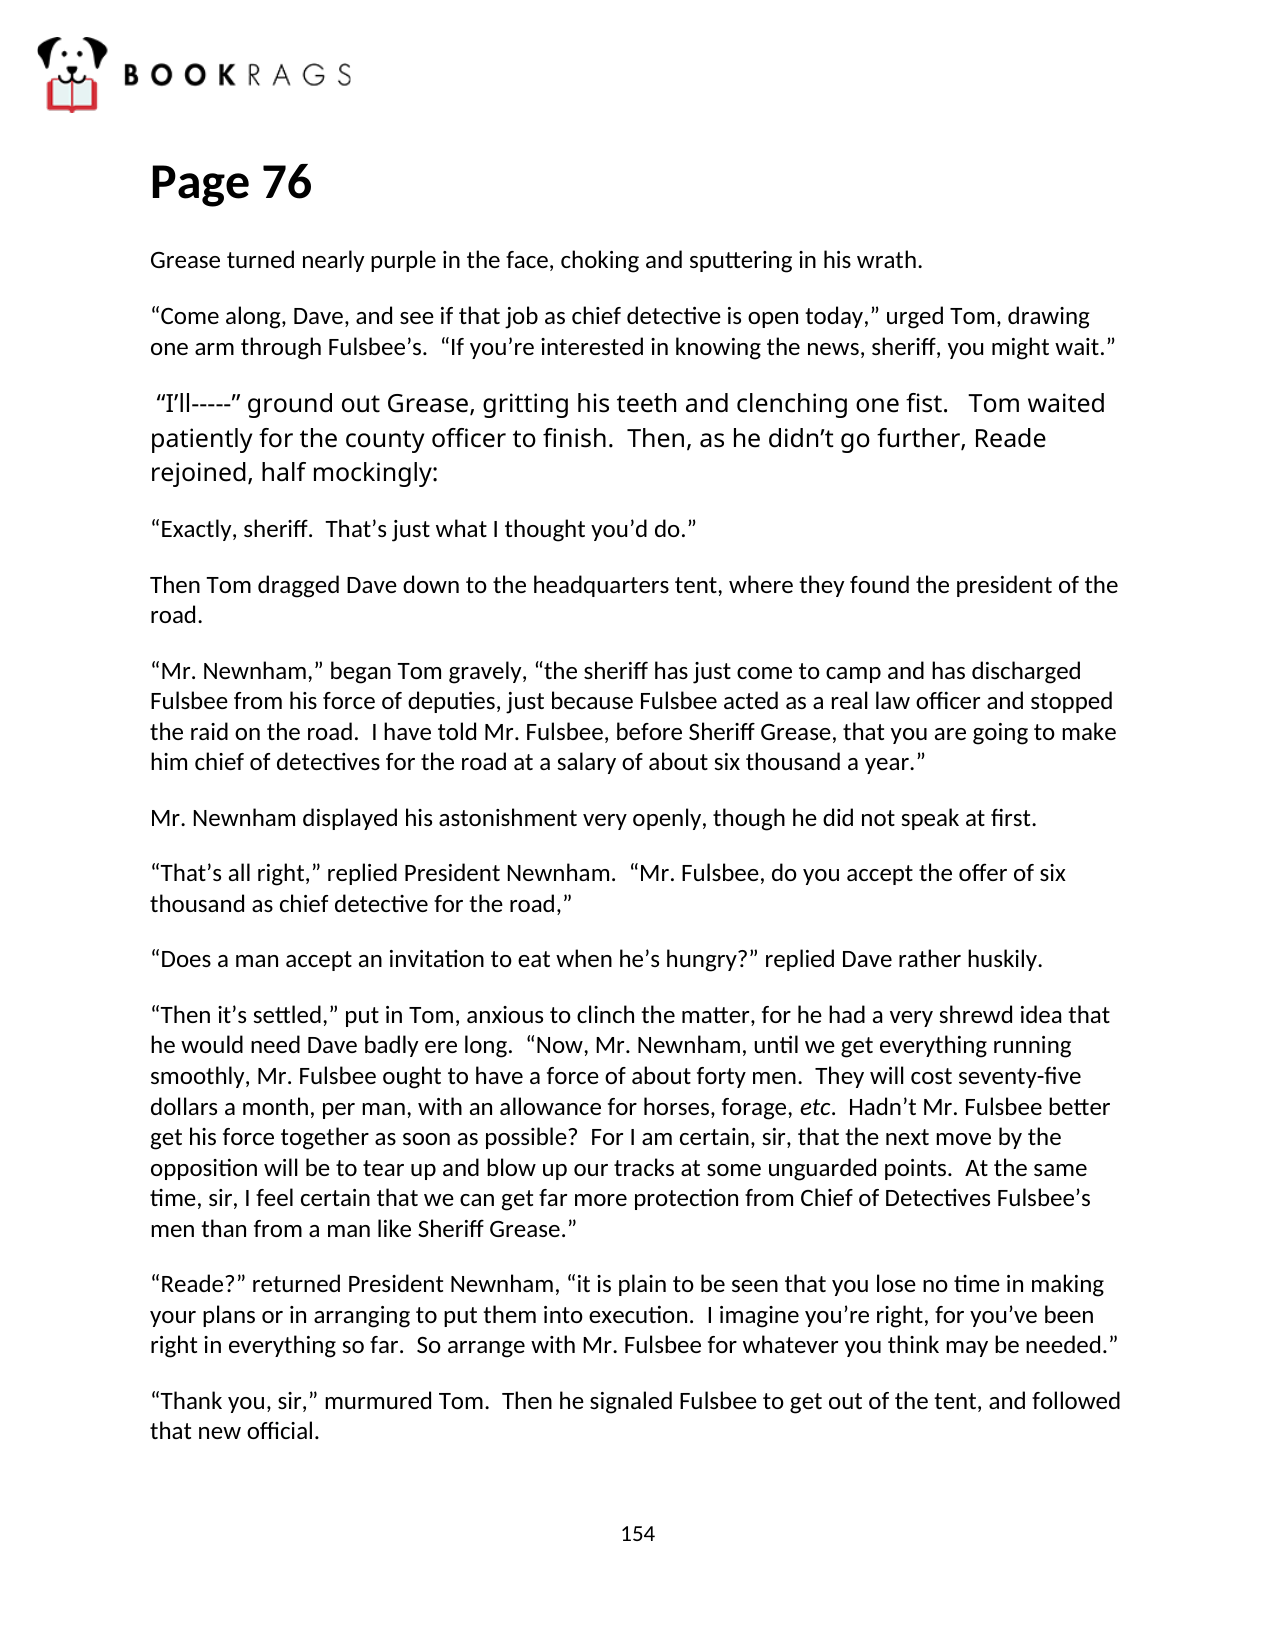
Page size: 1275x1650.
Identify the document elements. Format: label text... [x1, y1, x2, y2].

text “Mr. Newnham,” began Tom gravely, “the sheriff has just come to camp and has discharged Fulsbee from his force of deputies, just because Fulsbee acted as a real law officer and stopped the raid on the road. I have told Mr. Fulsbee, before Sheriff Grease, that you are going to make him chief of detectives for the road at a salary of about six thousand a year.” [150, 655, 1125, 777]
text Then Tom dragged Dave down to the headquarters tent, where they found the president of the road. [150, 569, 1125, 630]
text “I’ll-----” ground out Grease, gritting his teeth and clenching one fist. Tom waited patiently for the county officer to finish. Then, as he didn’t go further, Reade rejoined, half mockingly: [150, 386, 1125, 488]
text “Come along, Dave, and see if that job as chief detective is open today,” urged Tom, drawing one arm through Fulsbee’s. “If you’re interested in knowing the news, sheriff, you might wait.” [150, 300, 1125, 361]
text “Does a man accept an invitation to eat when he’s hungry?” replied Dave rather huskily. [150, 943, 1125, 974]
text “Exactly, sheriff. That’s just what I thought you’d do.” [150, 513, 1125, 544]
picture [37, 37, 351, 113]
text Mr. Newnham displayed his astonishment very openly, though he did not speak at first. [150, 802, 1125, 832]
text “Then it’s settled,” put in Tom, anxious to clinch the matter, for he had a very shrewd idea that he would need Dave badly ere long. “Now, Mr. Newnham, until we get everything running smoothly, Mr. Fulsbee ought to have a force of about forty men. They will cost seventy-five dollars a month, per man, with an allowance for horses, forage, etc. Hadn’t Mr. Fulsbee better get his force together as soon as possible? For I am certain, sir, that the next move by the opposition will be to tear up and blow up our tracks at some unguarded points. At the same time, sir, I feel certain that we can get far more protection from Chief of Detectives Fulsbee’s men than from a man like Sheriff Grease.” [150, 999, 1125, 1243]
text “Thank you, sir,” murmured Tom. Then he signaled Fulsbee to get out of the tent, and followed that new official. [150, 1385, 1125, 1446]
text Grease turned nearly purple in the face, choking and sputtering in his wrath. [150, 244, 1125, 275]
text Page 76 [150, 150, 1125, 211]
text “Reade?” returned President Newnham, “it is plain to be seen that you lose no time in making your plans or in arranging to put them into execution. I imagine you’re right, for you’ve been right in everything so far. So arrange with Mr. Fulsbee for whatever you think may be needed.” [150, 1268, 1125, 1360]
text “That’s all right,” replied President Newnham. “Mr. Fulsbee, do you accept the offer of six thousand as chief detective for the road,” [150, 857, 1125, 918]
